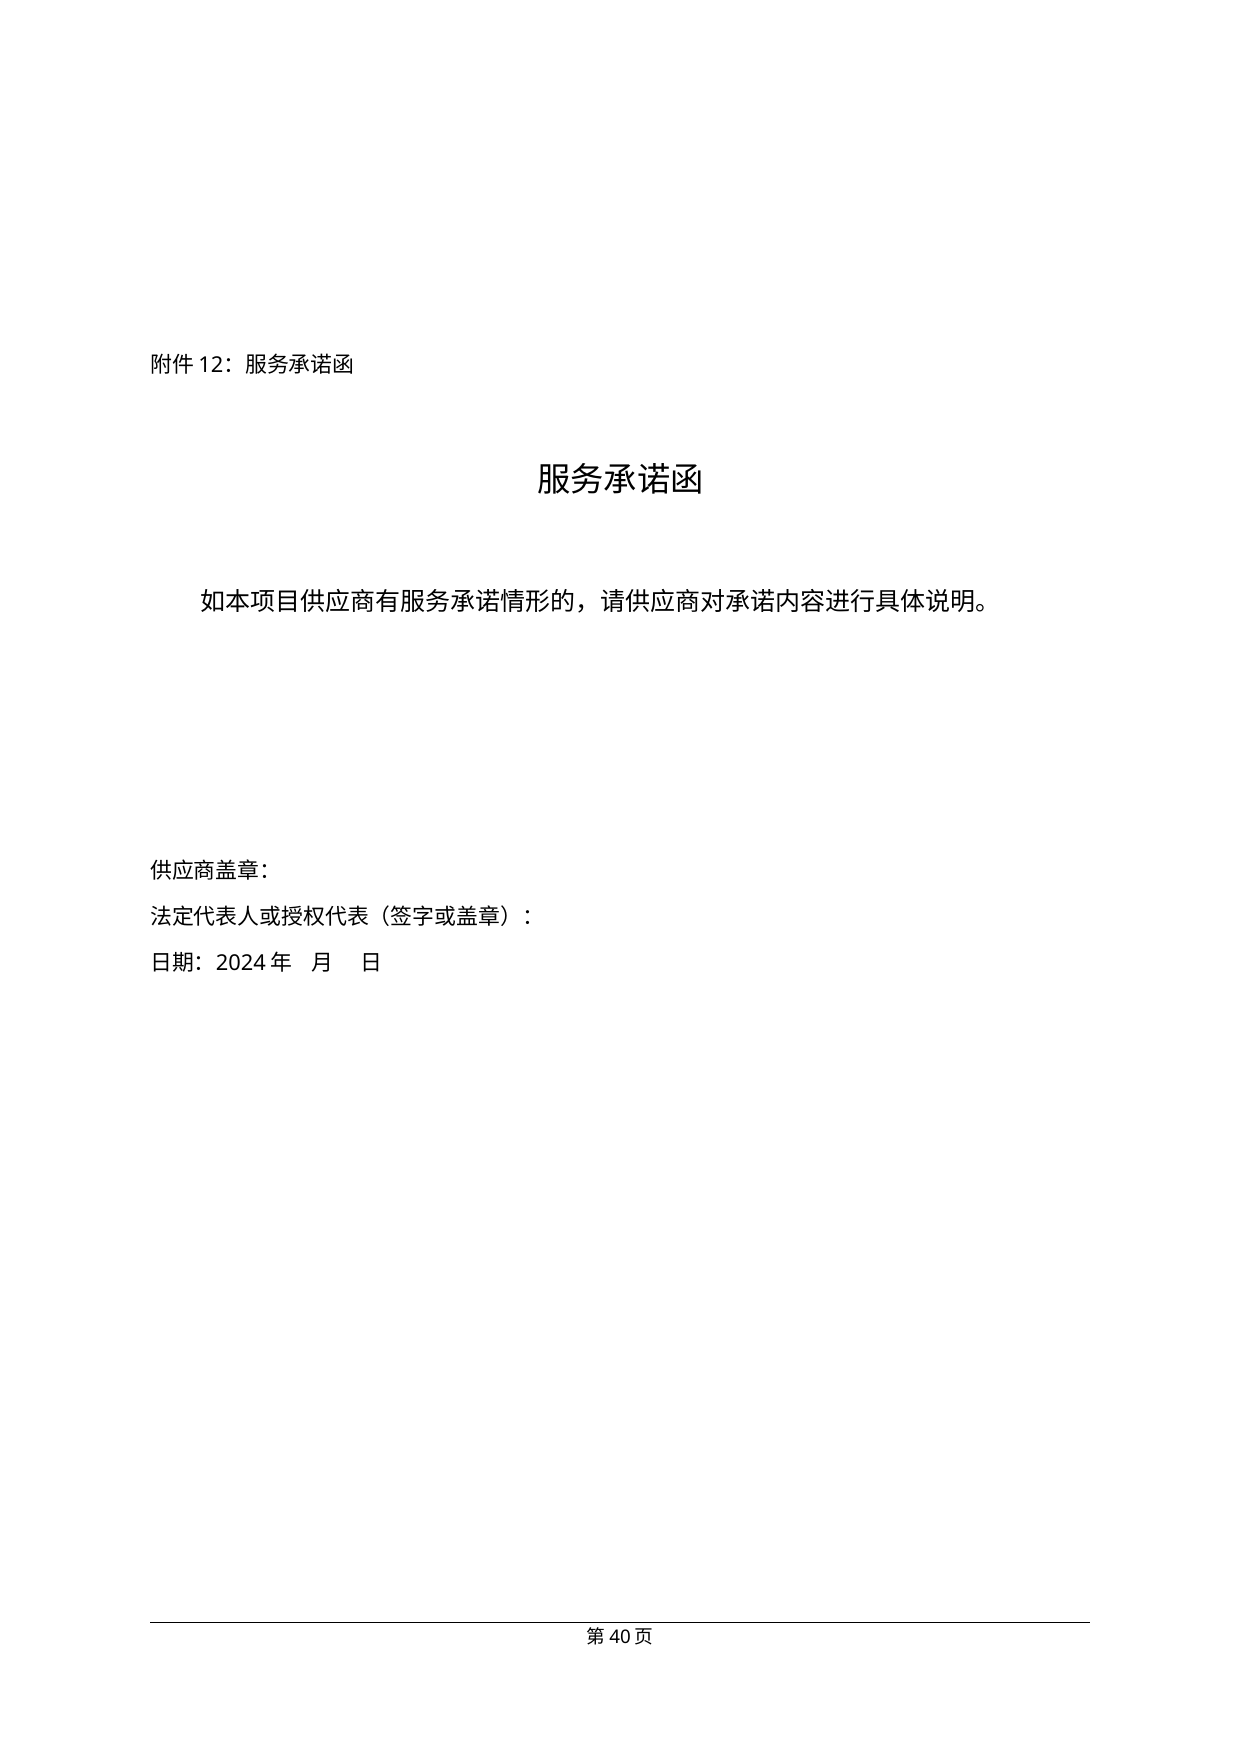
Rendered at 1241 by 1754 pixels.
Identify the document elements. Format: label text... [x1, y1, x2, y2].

text 服务承诺函 [150, 444, 1090, 509]
text 附件12：服务承诺函 [150, 347, 1090, 379]
text 如本项目供应商有服务承诺情形的，请供应商对承诺内容进行具体说明。 [150, 574, 1090, 620]
text 日期：2024年 月 日 [150, 933, 1090, 979]
text 供应商盖章： [150, 842, 1090, 887]
text 法定代表人或授权代表（签字或盖章）： [150, 887, 1090, 933]
